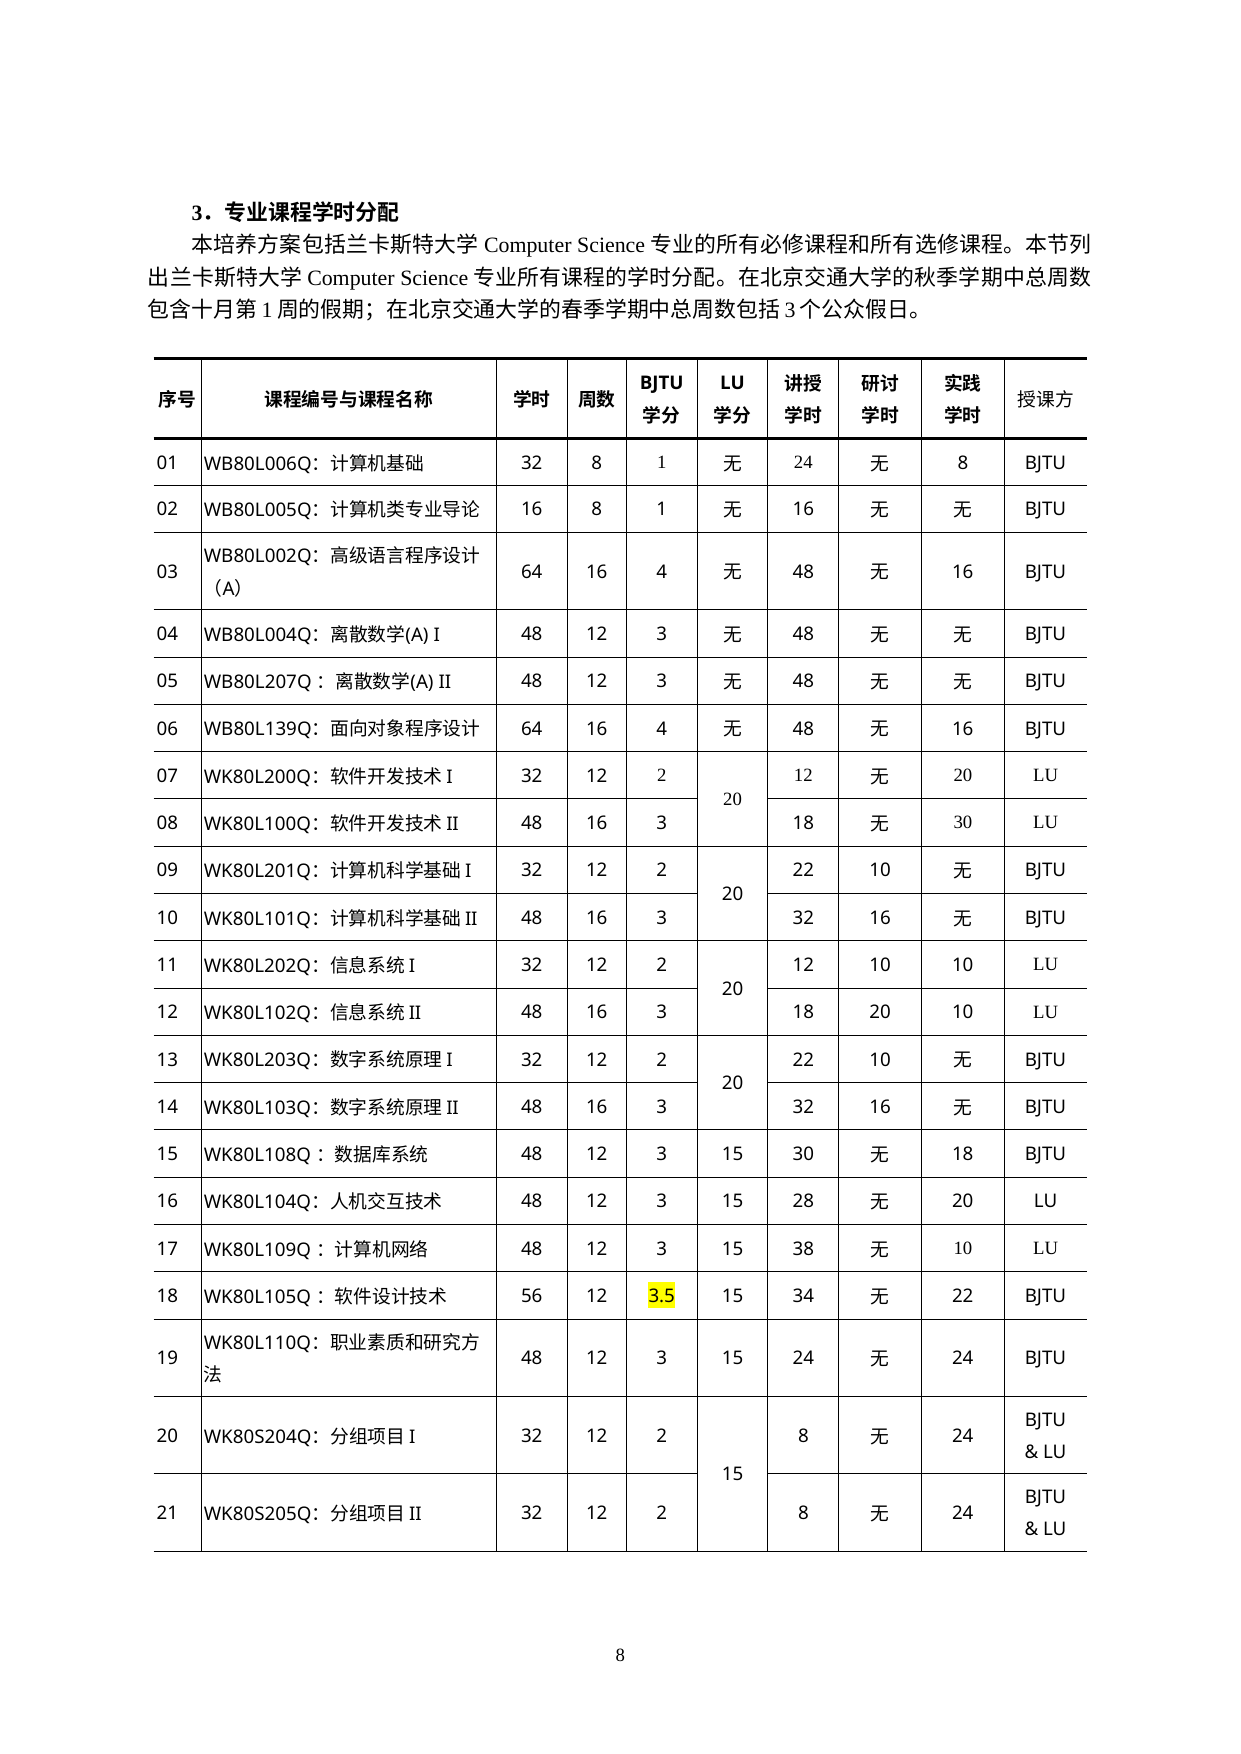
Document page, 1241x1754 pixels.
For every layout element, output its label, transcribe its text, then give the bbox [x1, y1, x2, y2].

table_cell BJTU [1005, 705, 1087, 751]
table_header 实践 学时 [922, 360, 1004, 437]
table_cell 8 [922, 440, 1004, 484]
table_cell WB80L006Q：计算机基础 [202, 440, 496, 484]
table_cell 2 [627, 941, 697, 987]
table_cell 3 [627, 1130, 697, 1177]
table_cell 18 [154, 1272, 201, 1318]
table_cell WB80L139Q：面向对象程序设计 [202, 705, 496, 751]
table_cell 24 [922, 1320, 1004, 1396]
table_cell 32 [768, 1083, 838, 1129]
table_header 学时 [497, 360, 567, 437]
table_cell 48 [497, 1320, 567, 1396]
text 3．专业课程学时分配 [148, 194, 1092, 227]
table_cell 无 [839, 610, 921, 656]
table_cell 24 [922, 1474, 1004, 1551]
table_cell 无 [839, 799, 921, 846]
table_cell 20 [698, 847, 767, 940]
table_cell 12 [568, 658, 626, 704]
table_cell 无 [839, 486, 921, 532]
table_cell 16 [768, 486, 838, 532]
table_cell 无 [839, 1130, 921, 1177]
table_cell 无 [839, 705, 921, 751]
table_cell 34 [768, 1272, 838, 1318]
table_cell LU [1005, 799, 1087, 846]
table_cell 16 [568, 894, 626, 940]
table_cell 02 [154, 486, 201, 532]
table_cell 13 [154, 1036, 201, 1082]
table_cell 无 [839, 752, 921, 798]
table_cell 28 [768, 1178, 838, 1224]
table_cell LU [1005, 989, 1087, 1035]
table_cell BJTU & LU [1005, 1397, 1087, 1473]
table_cell 04 [154, 610, 201, 656]
table_cell 无 [922, 486, 1004, 532]
table_cell 10 [839, 941, 921, 987]
table_cell 01 [154, 440, 201, 484]
table_cell 12 [568, 1225, 626, 1271]
table_cell 16 [568, 533, 626, 609]
table_cell 18 [768, 799, 838, 846]
table_cell 无 [922, 1036, 1004, 1082]
table_cell 30 [768, 1130, 838, 1177]
table_cell 32 [497, 752, 567, 798]
table_cell 12 [568, 1320, 626, 1396]
table_cell 16 [922, 705, 1004, 751]
table_cell BJTU [1005, 894, 1087, 940]
table_cell BJTU [1005, 610, 1087, 656]
table_cell 10 [839, 847, 921, 893]
table_cell 10 [839, 1036, 921, 1082]
table_cell 无 [839, 1320, 921, 1396]
table_cell 1 [627, 486, 697, 532]
table_cell WK80S204Q：分组项目I [202, 1397, 496, 1473]
table_cell 32 [497, 941, 567, 987]
table_cell WK80S205Q：分组项目II [202, 1474, 496, 1551]
table_cell 22 [768, 847, 838, 893]
table_cell 24 [768, 1320, 838, 1396]
table_cell 15 [698, 1272, 767, 1318]
table_cell 48 [768, 610, 838, 656]
table_header 研讨 学时 [839, 360, 921, 437]
table_cell 20 [922, 1178, 1004, 1224]
table_cell 16 [568, 799, 626, 846]
table_cell 10 [154, 894, 201, 940]
table_cell 无 [839, 1225, 921, 1271]
table_cell 48 [497, 1178, 567, 1224]
table_cell WK80L101Q：计算机科学基础II [202, 894, 496, 940]
table_cell 20 [698, 1036, 767, 1129]
table_cell 12 [568, 941, 626, 987]
table_cell 18 [922, 1130, 1004, 1177]
table_cell 2 [627, 1397, 697, 1473]
table_cell 无 [698, 658, 767, 704]
table_cell 4 [627, 705, 697, 751]
table_cell 16 [839, 894, 921, 940]
table_cell 48 [497, 1083, 567, 1129]
table_cell 无 [922, 847, 1004, 893]
table_cell BJTU [1005, 1083, 1087, 1129]
table_cell 15 [698, 1178, 767, 1224]
table_cell WB80L002Q：高级语言程序设计（A） [202, 533, 496, 609]
table_cell 20 [922, 752, 1004, 798]
table_cell WK80L100Q：软件开发技术II [202, 799, 496, 846]
table_cell WB80L004Q：离散数学(A) I [202, 610, 496, 656]
table_cell 3 [627, 658, 697, 704]
table_cell 18 [768, 989, 838, 1035]
table_cell WK80L105Q ：软件设计技术 [202, 1272, 496, 1318]
table_cell 无 [698, 440, 767, 484]
table_cell BJTU [1005, 847, 1087, 893]
table_cell 32 [497, 440, 567, 484]
table_header 周数 [568, 360, 626, 437]
table_header 授课方 [1005, 360, 1087, 437]
table_cell 1 [627, 440, 697, 484]
table_cell 3 [627, 1178, 697, 1224]
table_cell 16 [154, 1178, 201, 1224]
table_cell 无 [698, 705, 767, 751]
table_cell WB80L207Q ：离散数学(A) II [202, 658, 496, 704]
table_cell 12 [768, 752, 838, 798]
table_cell 无 [698, 533, 767, 609]
table_cell 32 [768, 894, 838, 940]
table_cell 48 [768, 658, 838, 704]
table_cell 2 [627, 1036, 697, 1082]
table_cell 12 [568, 752, 626, 798]
table_cell 无 [839, 658, 921, 704]
table_cell 无 [922, 1083, 1004, 1129]
table_cell 无 [839, 440, 921, 484]
table_cell 48 [497, 989, 567, 1035]
table_cell 17 [154, 1225, 201, 1271]
table_cell BJTU [1005, 1036, 1087, 1082]
table_cell 64 [497, 533, 567, 609]
table_cell 10 [922, 989, 1004, 1035]
table_cell 12 [568, 1178, 626, 1224]
table_cell 12 [568, 1130, 626, 1177]
table_header 讲授 学时 [768, 360, 838, 437]
table_cell 06 [154, 705, 201, 751]
table_cell 8 [568, 486, 626, 532]
table_cell WK80L109Q ：计算机网络 [202, 1225, 496, 1271]
table_cell 2 [627, 752, 697, 798]
table_cell 无 [839, 1474, 921, 1551]
table_cell 38 [768, 1225, 838, 1271]
table_cell 8 [768, 1397, 838, 1473]
table_cell 16 [922, 533, 1004, 609]
table_cell 15 [698, 1130, 767, 1177]
table_cell 20 [698, 941, 767, 1035]
table_cell 20 [839, 989, 921, 1035]
table_cell 48 [497, 658, 567, 704]
table_cell BJTU [1005, 1320, 1087, 1396]
table_cell 3 [627, 1320, 697, 1396]
table_cell BJTU [1005, 533, 1087, 609]
table_cell 16 [839, 1083, 921, 1129]
table_cell 16 [497, 486, 567, 532]
table_cell 20 [698, 752, 767, 846]
table_cell 15 [698, 1397, 767, 1551]
table_cell 32 [497, 1036, 567, 1082]
table_cell 3.5 [627, 1272, 697, 1318]
text 本培养方案包括兰卡斯特大学Computer Science专业的所有必修课程和所有选修课程。本节列出兰卡斯特大学Computer Science专业所有课程的学时分配。在北京交通大学的秋季学期中总周数包含十月第1周的假期；在北京交通大学的春季学期中总周数包括3个公众假日。 [148, 227, 1092, 324]
table_cell 20 [154, 1397, 201, 1473]
table_cell 8 [768, 1474, 838, 1551]
table_cell 16 [568, 1083, 626, 1129]
table_cell 24 [922, 1397, 1004, 1473]
table_cell 10 [922, 941, 1004, 987]
table_cell WK80L103Q：数字系统原理II [202, 1083, 496, 1129]
table_cell 32 [497, 1474, 567, 1551]
table_cell 03 [154, 533, 201, 609]
table_cell WK80L102Q：信息系统II [202, 989, 496, 1035]
table_cell 22 [922, 1272, 1004, 1318]
table_cell 无 [698, 610, 767, 656]
table_cell 12 [568, 1272, 626, 1318]
table_cell 48 [497, 799, 567, 846]
table_cell 19 [154, 1320, 201, 1396]
table_cell LU [1005, 752, 1087, 798]
table_cell 无 [839, 1272, 921, 1318]
table_cell 12 [568, 1474, 626, 1551]
table_cell 3 [627, 989, 697, 1035]
table_cell 2 [627, 847, 697, 893]
table_cell BJTU [1005, 658, 1087, 704]
table_cell 3 [627, 894, 697, 940]
table_cell 32 [497, 847, 567, 893]
table_cell 3 [627, 799, 697, 846]
table_cell 3 [627, 610, 697, 656]
table_cell 无 [839, 533, 921, 609]
table_cell BJTU [1005, 486, 1087, 532]
table_cell 11 [154, 941, 201, 987]
table_cell 16 [568, 989, 626, 1035]
table_cell 05 [154, 658, 201, 704]
table_header BJTU 学分 [627, 360, 697, 437]
table_cell BJTU & LU [1005, 1474, 1087, 1551]
table_cell 07 [154, 752, 201, 798]
table_cell 48 [497, 1130, 567, 1177]
table_cell 21 [154, 1474, 201, 1551]
table_header 课程编号与课程名称 [202, 360, 496, 437]
table_cell 08 [154, 799, 201, 846]
table_cell 无 [922, 894, 1004, 940]
table_cell 09 [154, 847, 201, 893]
table_cell WB80L005Q：计算机类专业导论 [202, 486, 496, 532]
table_cell 48 [768, 533, 838, 609]
table_header 序号 [154, 360, 201, 437]
table_cell 3 [627, 1083, 697, 1129]
table_cell 15 [698, 1225, 767, 1271]
table_cell 48 [497, 1225, 567, 1271]
table_cell 22 [768, 1036, 838, 1082]
table_cell 32 [497, 1397, 567, 1473]
table_cell 15 [154, 1130, 201, 1177]
table_cell 无 [839, 1397, 921, 1473]
table_cell 15 [698, 1320, 767, 1396]
table_cell 16 [568, 705, 626, 751]
table_cell 48 [768, 705, 838, 751]
table_cell WK80L104Q：人机交互技术 [202, 1178, 496, 1224]
table_cell BJTU [1005, 440, 1087, 484]
table_cell 30 [922, 799, 1004, 846]
table_cell LU [1005, 1225, 1087, 1271]
table_cell 64 [497, 705, 567, 751]
table_cell 24 [768, 440, 838, 484]
table_cell 48 [497, 894, 567, 940]
table_cell 12 [768, 941, 838, 987]
table_cell 12 [154, 989, 201, 1035]
table_cell WK80L203Q：数字系统原理I [202, 1036, 496, 1082]
table_cell 12 [568, 610, 626, 656]
table_cell 10 [922, 1225, 1004, 1271]
table_cell 无 [698, 486, 767, 532]
table_cell BJTU [1005, 1272, 1087, 1318]
table_cell 无 [839, 1178, 921, 1224]
table_cell 48 [497, 610, 567, 656]
table_cell BJTU [1005, 1130, 1087, 1177]
table_cell 3 [627, 1225, 697, 1271]
table_cell LU [1005, 941, 1087, 987]
table_cell 无 [922, 610, 1004, 656]
table_cell 8 [568, 440, 626, 484]
table_cell WK80L108Q ：数据库系统 [202, 1130, 496, 1177]
table_cell 2 [627, 1474, 697, 1551]
table_cell WK80L200Q：软件开发技术I [202, 752, 496, 798]
table_cell 无 [922, 658, 1004, 704]
table_cell 56 [497, 1272, 567, 1318]
table_cell LU [1005, 1178, 1087, 1224]
table_cell 4 [627, 533, 697, 609]
table_cell WK80L110Q：职业素质和研究方法 [202, 1320, 496, 1396]
table_cell WK80L201Q：计算机科学基础I [202, 847, 496, 893]
table_cell 14 [154, 1083, 201, 1129]
table_cell 12 [568, 847, 626, 893]
table_cell 12 [568, 1036, 626, 1082]
table_cell WK80L202Q：信息系统I [202, 941, 496, 987]
table_header LU 学分 [698, 360, 767, 437]
table_cell 12 [568, 1397, 626, 1473]
